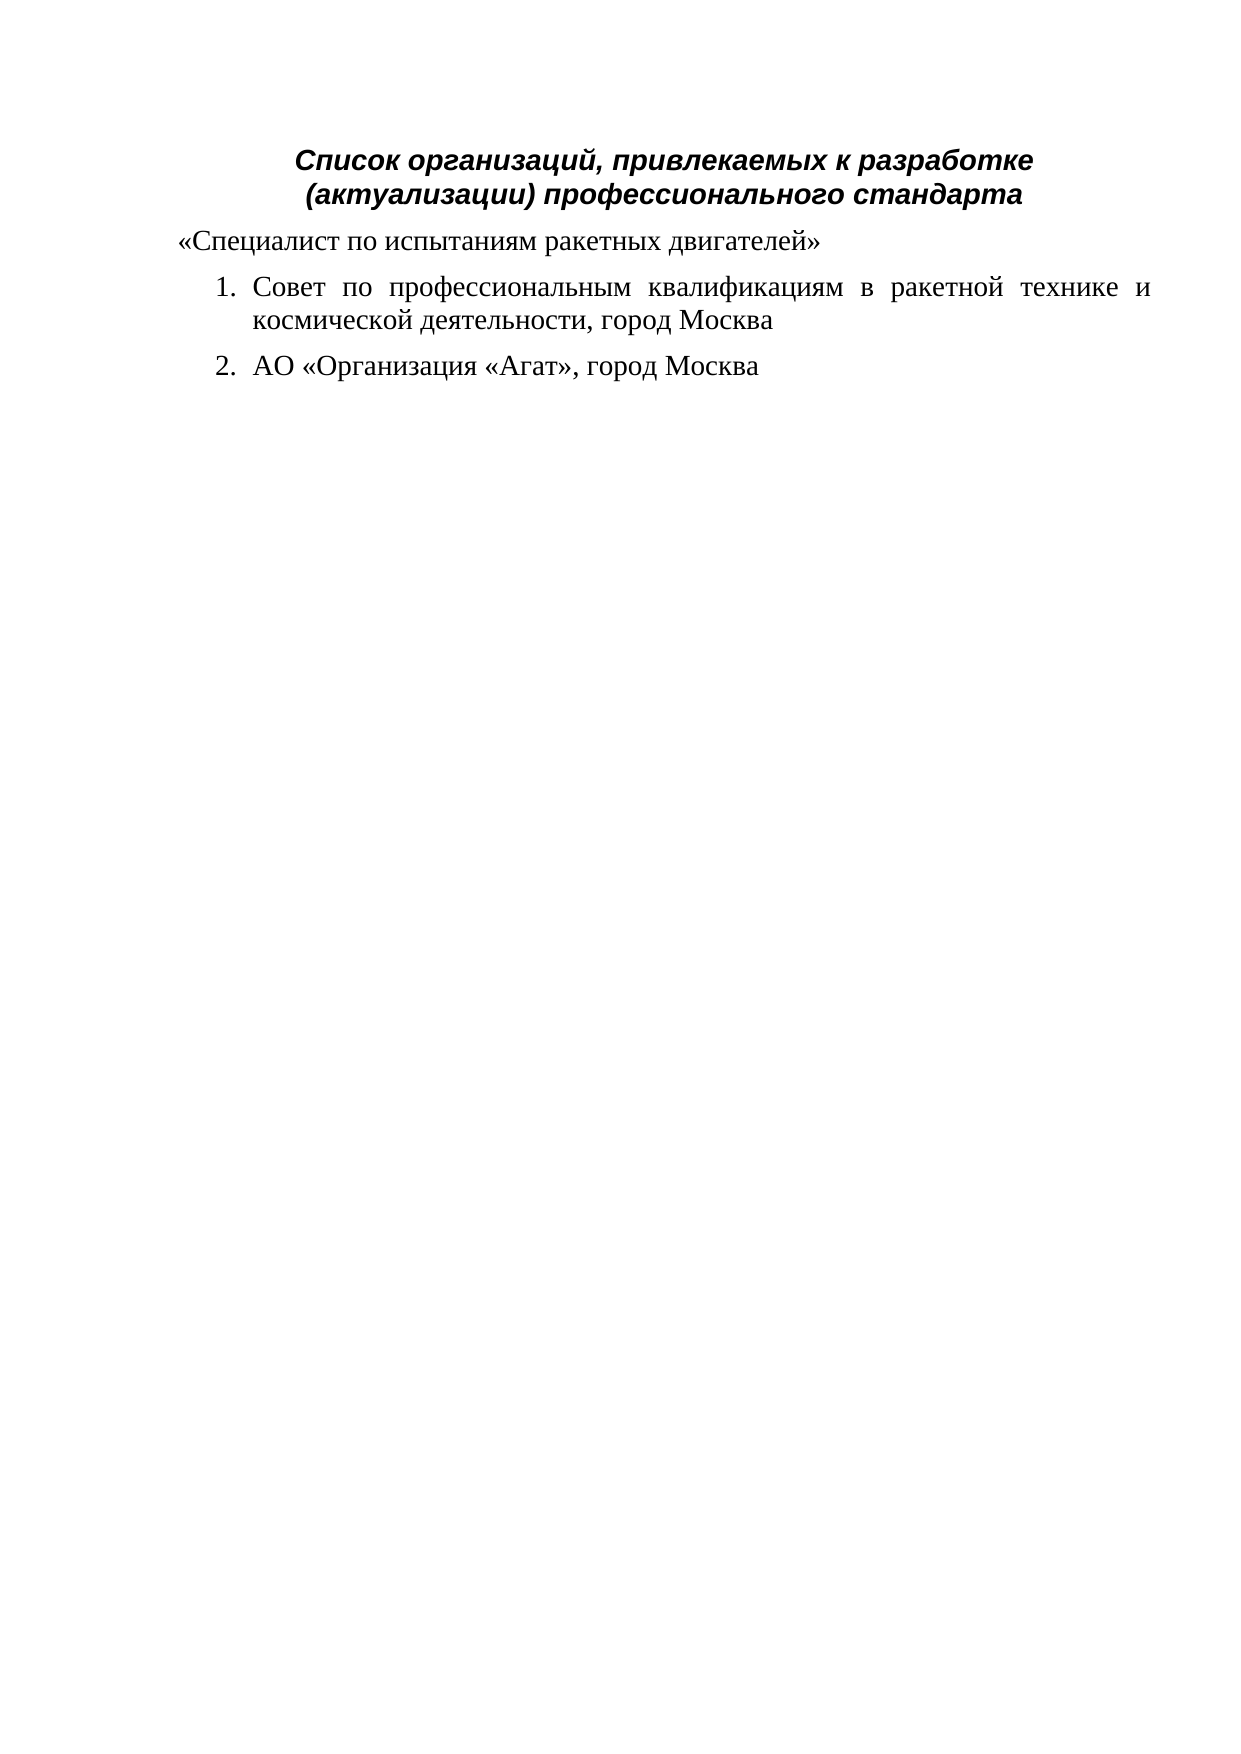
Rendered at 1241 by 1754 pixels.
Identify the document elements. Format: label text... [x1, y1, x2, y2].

subtitle Список организаций, привлекаемых к разработке (актуализации) профессионального стандарта [177, 143, 1152, 210]
list Совет по профессиональным квалификациям в ракетной технике и космической деятельности, город Москва [215, 269, 1152, 336]
text «Специалист по испытаниям ракетных двигателей» [177, 223, 1152, 256]
list АО «Организация «Агат», город Москва [215, 348, 1152, 382]
